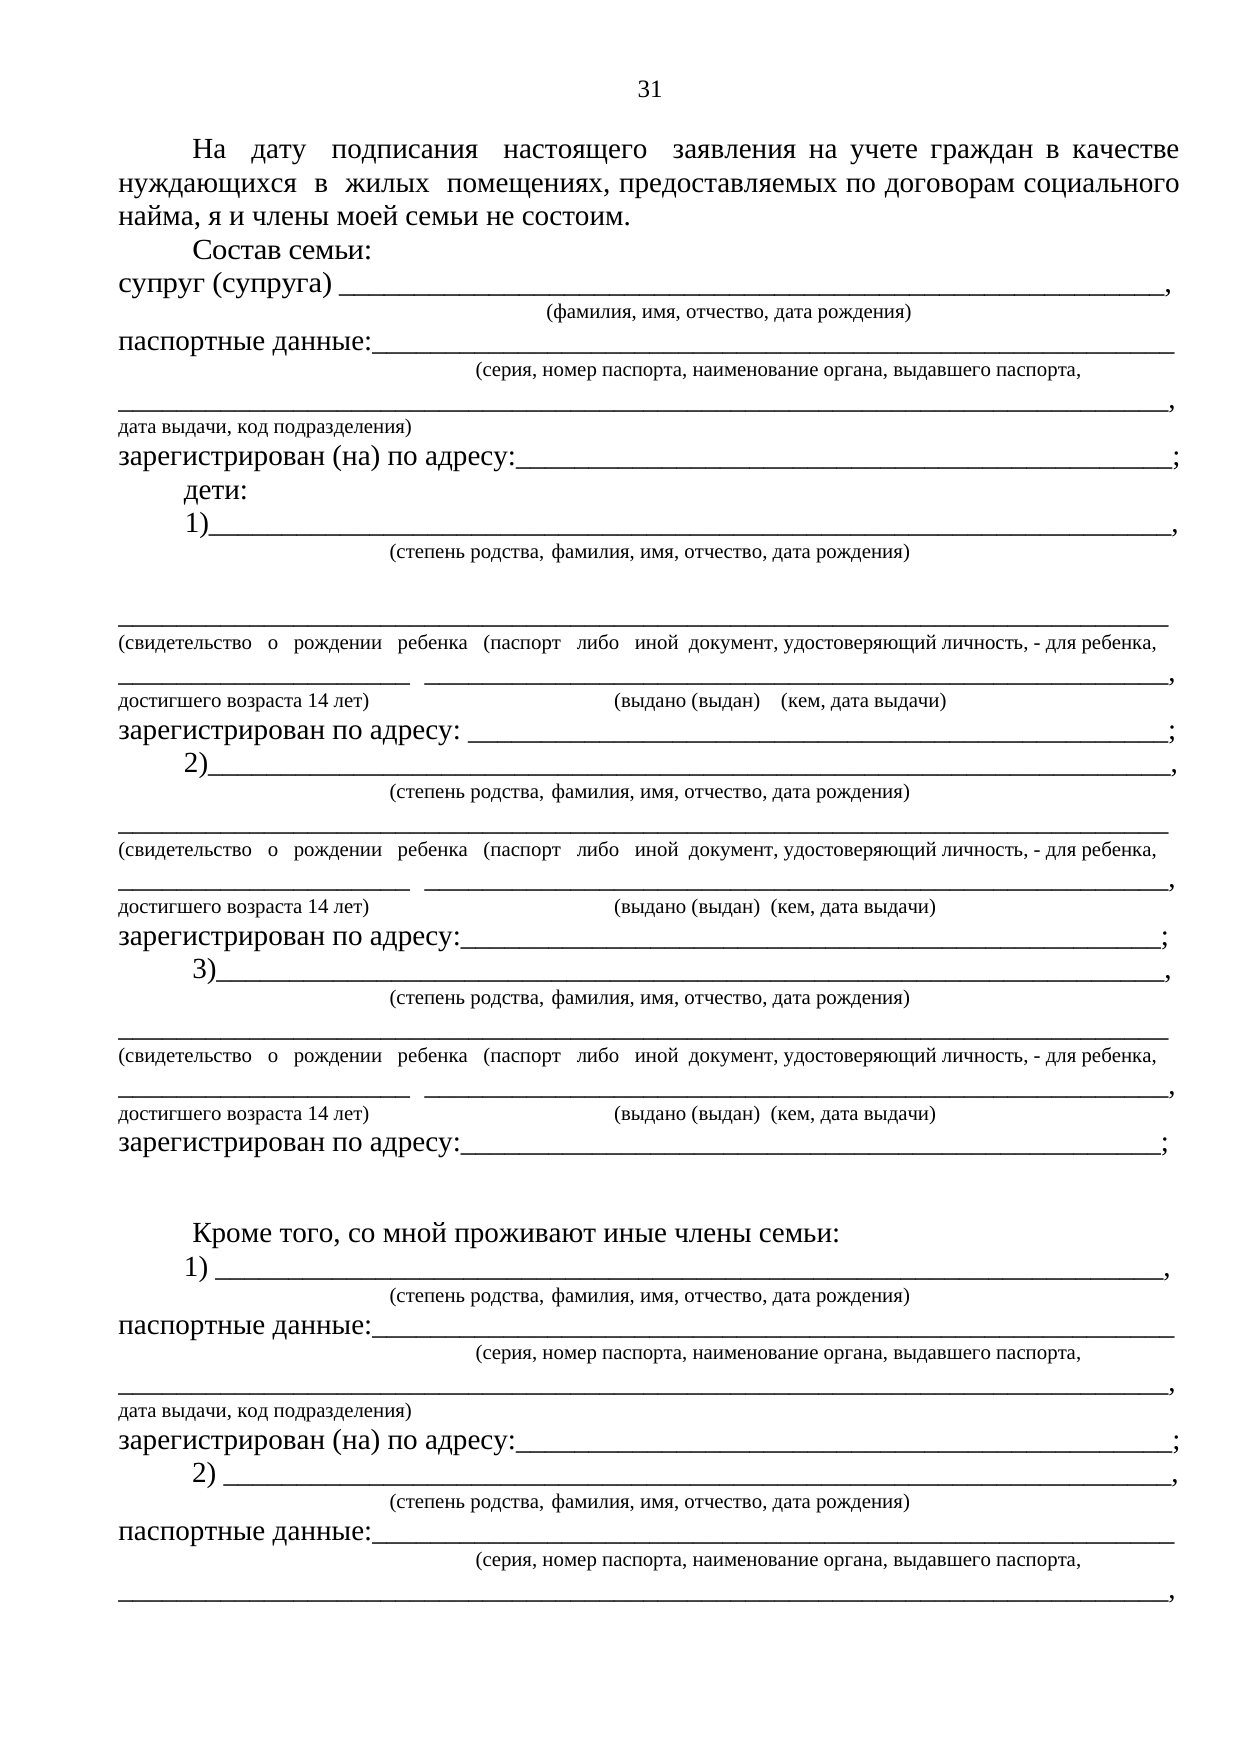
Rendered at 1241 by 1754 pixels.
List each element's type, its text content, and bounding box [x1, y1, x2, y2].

text ________________________________________________________________________, [118, 1571, 1181, 1604]
text (фамилия, имя, отчество, дата рождения) [118, 299, 1181, 323]
text дата выдачи, код подразделения) [118, 1398, 1181, 1422]
text ____________________ ___________________________________________________, [118, 654, 1181, 688]
text (свидетельство о рождении ребенка (паспорт либо иной документ, удостоверяющий личность, - для ребенка, [118, 1043, 1181, 1067]
text дата выдачи, код подразделения) [118, 414, 1181, 438]
text (степень родства, фамилия, имя, отчество, дата рождения) [118, 1283, 1181, 1307]
text зарегистрирован по адресу:________________________________________________; [118, 918, 1181, 952]
text (степень родства, фамилия, имя, отчество, дата рождения) [118, 539, 1181, 563]
text (степень родства, фамилия, имя, отчество, дата рождения) [118, 1489, 1181, 1513]
text (степень родства, фамилия, имя, отчество, дата рождения) [118, 985, 1181, 1009]
text На дату подписания настоящего заявления на учете граждан в качестве нуждающихся в жилых помещениях, предоставляемых по договорам социального найма, я и члены моей семьи не состоим. [118, 131, 1181, 232]
text ____________________ ___________________________________________________, [118, 861, 1181, 894]
text ________________________________________________________________________, [118, 381, 1181, 414]
text (свидетельство о рождении ребенка (паспорт либо иной документ, удостоверяющий личность, - для ребенка, [118, 630, 1181, 654]
text 1)__________________________________________________________________, [118, 505, 1181, 539]
text паспортные данные:_______________________________________________________ [118, 1513, 1181, 1547]
text ____________________ ___________________________________________________, [118, 1067, 1181, 1100]
text дети: [118, 472, 1181, 505]
text 3)_________________________________________________________________, [118, 952, 1181, 985]
text (свидетельство о рождении ребенка (паспорт либо иной документ, удостоверяющий личность, - для ребенка, [118, 836, 1181, 861]
text достигшего возраста 14 лет) (выдано (выдан) (кем, дата выдачи) [118, 688, 1181, 712]
text паспортные данные:_______________________________________________________ [118, 323, 1181, 357]
text 2) _________________________________________________________________, [118, 1456, 1181, 1489]
text 1) _________________________________________________________________, [118, 1249, 1181, 1283]
text паспортные данные:_______________________________________________________ [118, 1307, 1181, 1340]
text (серия, номер паспорта, наименование органа, выдавшего паспорта, [118, 1340, 1181, 1364]
text достигшего возраста 14 лет) (выдано (выдан) (кем, дата выдачи) [118, 894, 1181, 918]
text ________________________________________________________________________, [118, 1364, 1181, 1398]
text ________________________________________________________________________ [118, 597, 1181, 630]
text зарегистрирован по адресу: ________________________________________________; [118, 712, 1181, 745]
text Состав семьи: [118, 232, 1181, 266]
text (серия, номер паспорта, наименование органа, выдавшего паспорта, [118, 357, 1181, 381]
text супруг (супруга) _______________________________________________________, [118, 266, 1181, 299]
text зарегистрирован по адресу:________________________________________________; [118, 1124, 1181, 1158]
text Кроме того, со мной проживают иные члены семьи: [118, 1216, 1181, 1249]
text достигшего возраста 14 лет) (выдано (выдан) (кем, дата выдачи) [118, 1100, 1181, 1124]
text (степень родства, фамилия, имя, отчество, дата рождения) [118, 779, 1181, 803]
text зарегистрирован (на) по адресу:_____________________________________________; [118, 438, 1181, 472]
text зарегистрирован (на) по адресу:_____________________________________________; [118, 1422, 1181, 1456]
text ________________________________________________________________________ [118, 1009, 1181, 1043]
text ________________________________________________________________________ [118, 803, 1181, 836]
text 2)__________________________________________________________________, [118, 745, 1181, 779]
text (серия, номер паспорта, наименование органа, выдавшего паспорта, [118, 1547, 1181, 1571]
